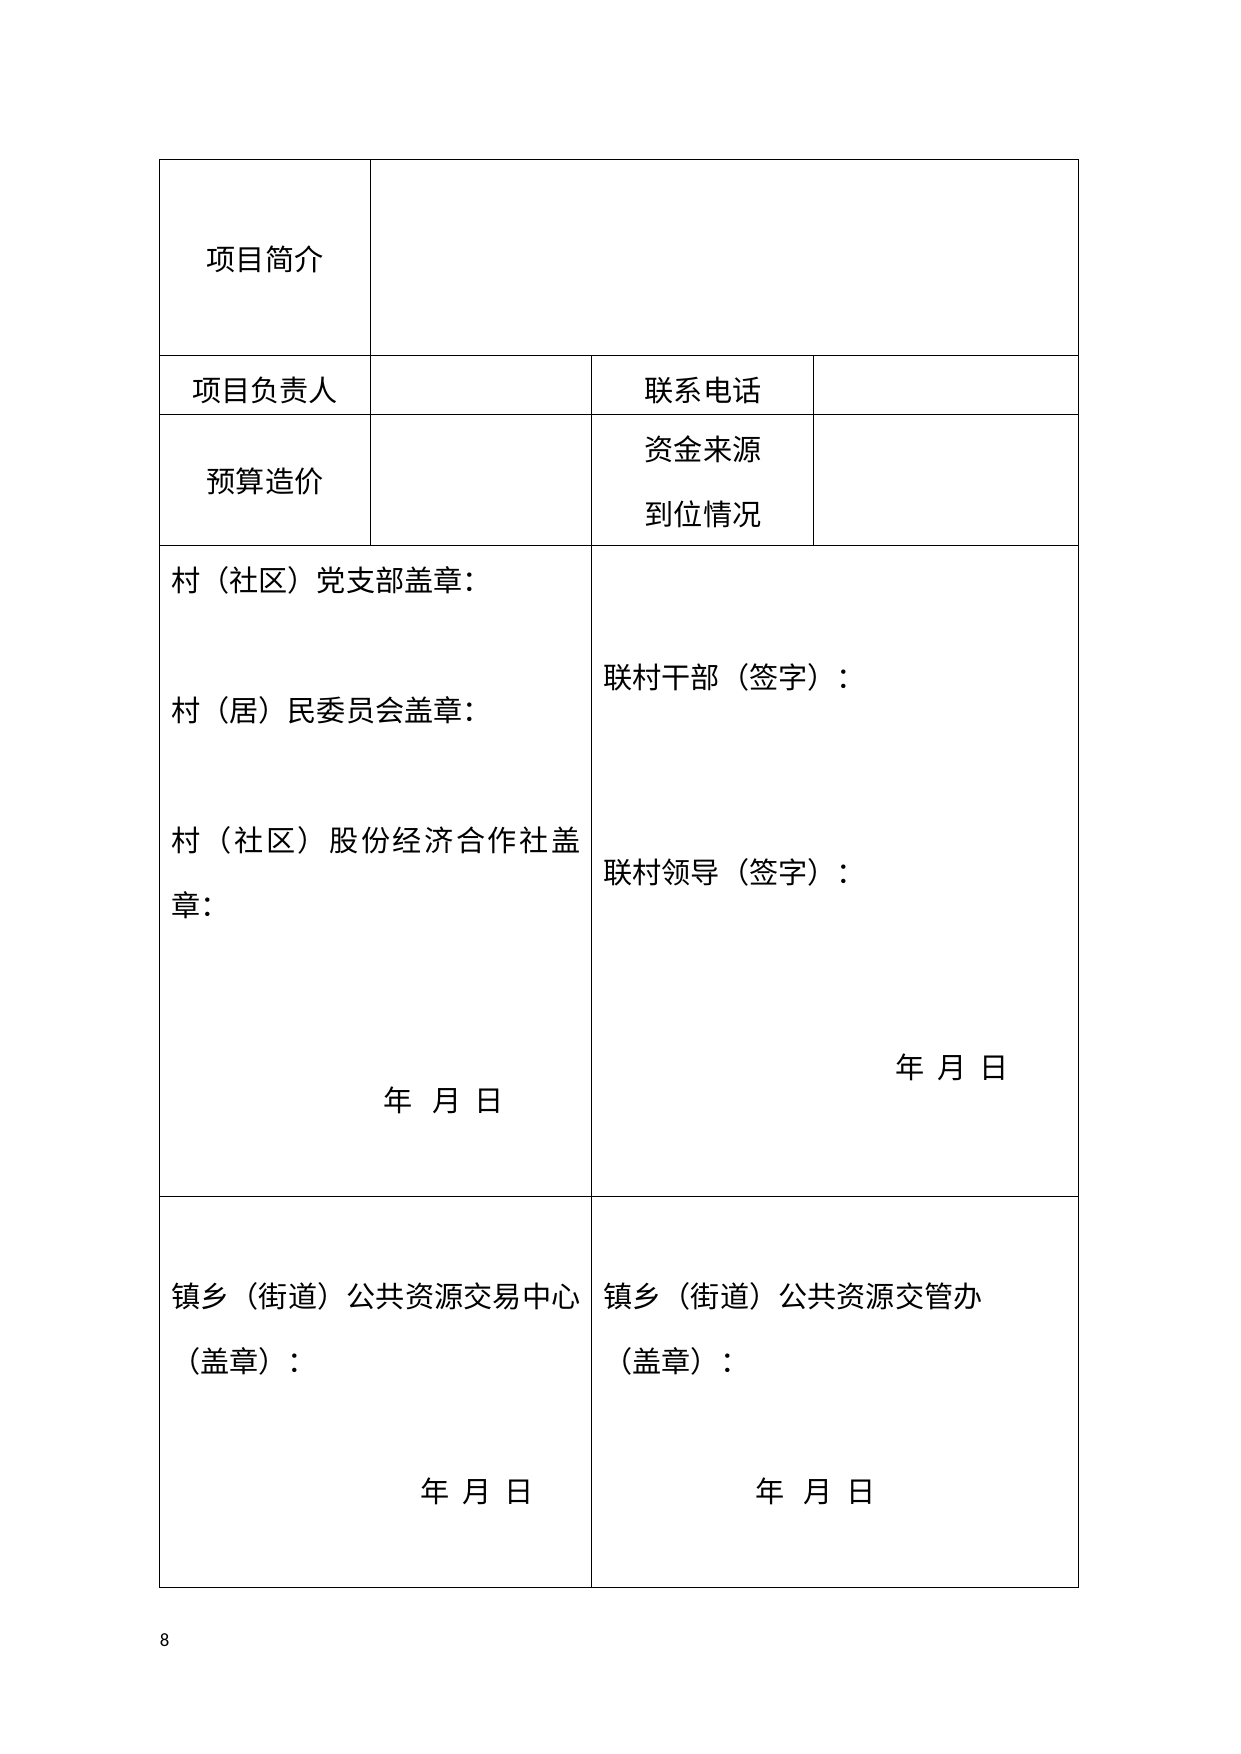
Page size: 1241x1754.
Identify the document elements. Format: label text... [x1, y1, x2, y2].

table_cell 项目简介 [160, 160, 370, 355]
table_cell [371, 356, 591, 414]
table_cell 村（社区）党支部盖章： 村（居）民委员会盖章： 村（社区）股份经济合作社盖章： 年 月 日 [160, 546, 591, 1196]
table_cell [371, 160, 1078, 355]
table_cell 预算造价 [160, 415, 370, 545]
table_cell [814, 356, 1078, 414]
table_cell 项目负责人 [160, 356, 370, 414]
table_cell [814, 415, 1078, 545]
table_cell [371, 415, 591, 545]
table_cell 联系电话 [592, 356, 813, 414]
table_cell 镇乡（街道）公共资源交管办 （盖章）： 年 月 日 [592, 1197, 1078, 1587]
table_cell 资金来源 到位情况 [592, 415, 813, 545]
table_cell 联村干部（签字）： 联村领导（签字）： 年 月 日 [592, 546, 1078, 1196]
table_cell 镇乡（街道）公共资源交易中心（盖章）： 年 月 日 [160, 1197, 591, 1587]
